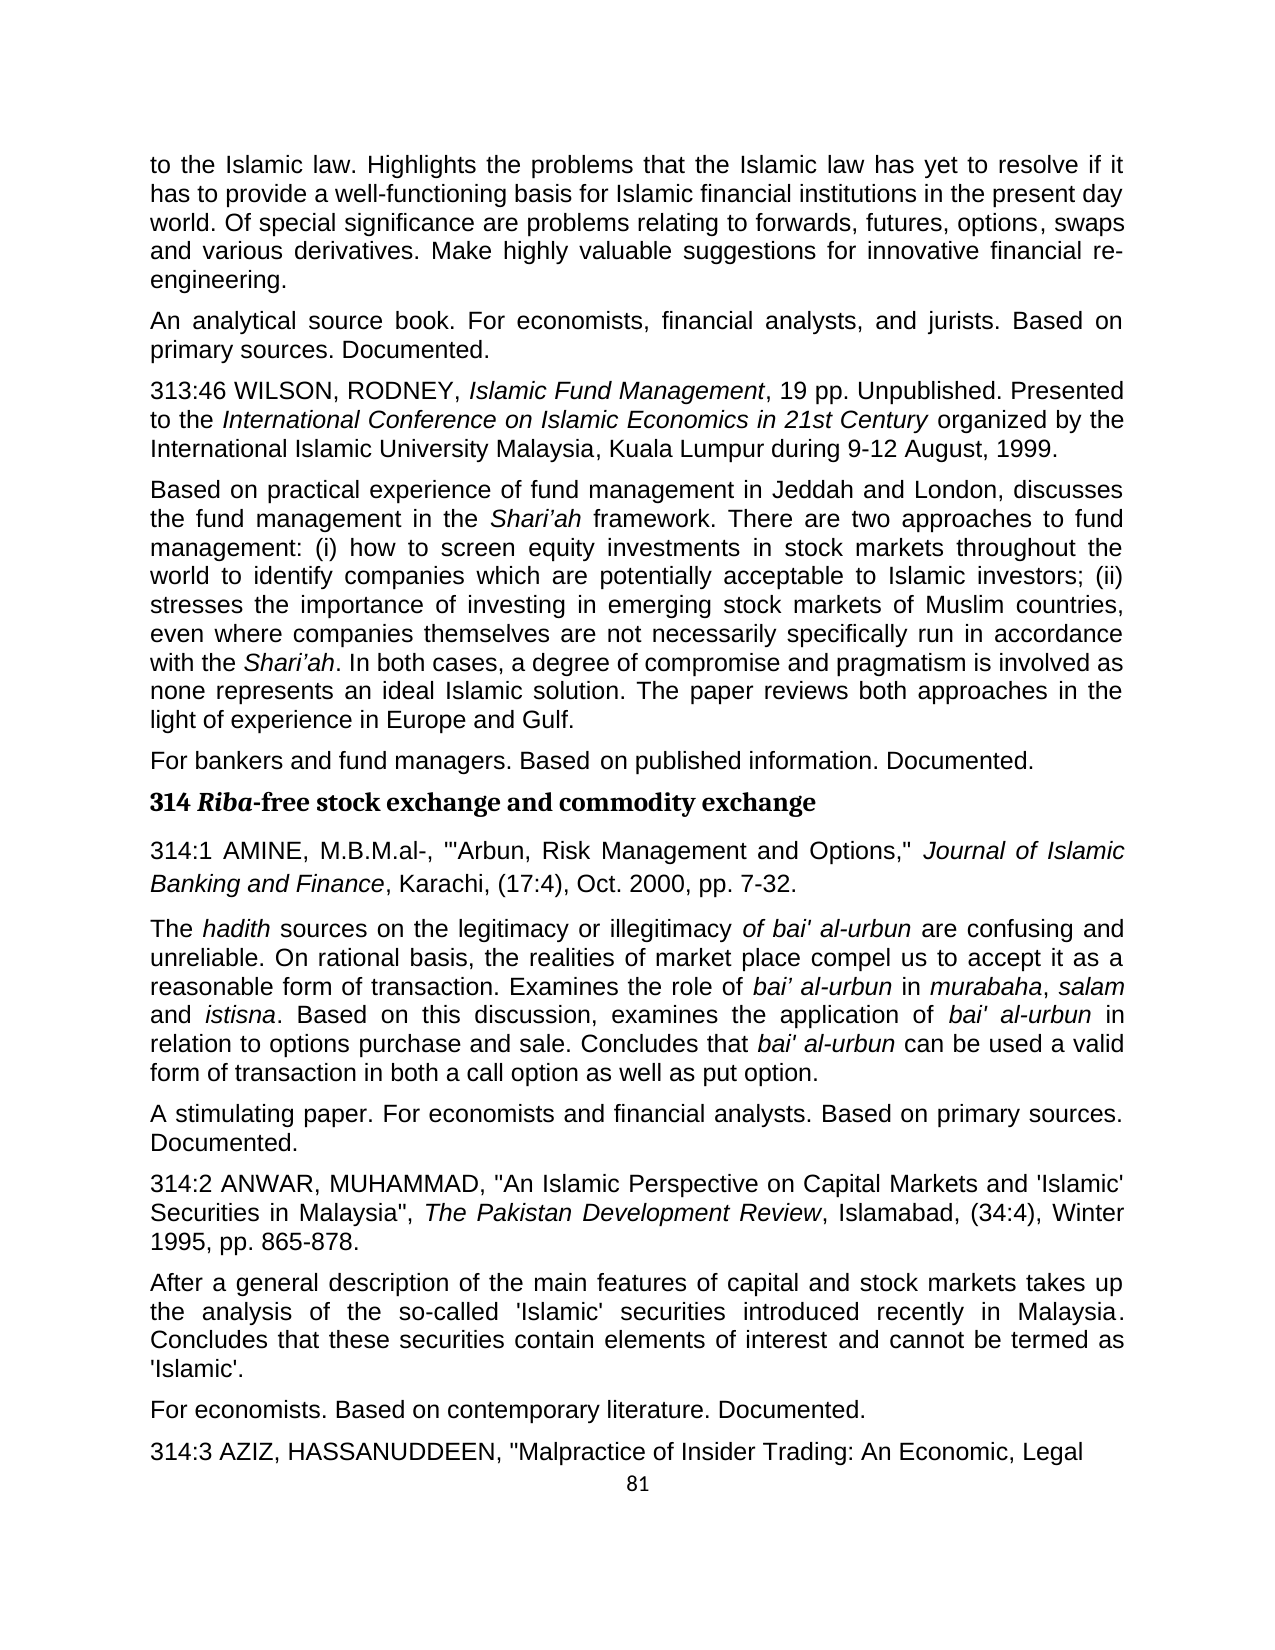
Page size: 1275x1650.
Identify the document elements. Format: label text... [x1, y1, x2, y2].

text A stimulating paper. For economists and financial analysts. Based on primary sources. Documented. [150, 1099, 1125, 1157]
text 314:1 AMINE, M.B.M.al-, "'Arbun, Risk Management and Options," Journal of Islamic Banking and Finance, Karachi, (17:4), Oct. 2000, pp. 7-32. [150, 836, 1125, 897]
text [150, 1437, 1125, 1466]
text 314:2 ANWAR, MUHAMMAD, "An Islamic Perspective on Capital Markets and 'Islamic' Securities in Malaysia", The Pakistan Development Review, Islamabad, (34:4), Winter 1995, pp. 865-878. [150, 1169, 1125, 1256]
text 313:46 WILSON, RODNEY, Islamic Fund Management, 19 pp. Unpublished. Presented to the International Conference on Islamic Economics in 21st Century organized by the International Islamic University Malaysia, Kuala Lumpur during 9-12 August, 1999. [150, 376, 1125, 462]
text After a general description of the main features of capital and stock markets takes up the analysis of the so-called 'Islamic' securities introduced recently in Malaysia. Concludes that these securities contain elements of interest and cannot be termed as 'Islamic'. [150, 1268, 1125, 1383]
text For economists. Based on contemporary literature. Documented. [150, 1396, 1125, 1424]
text For bankers and fund managers. Based on published information. Documented. [150, 746, 1125, 775]
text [150, 150, 1125, 294]
subtitle 314 Riba-free stock exchange and commodity exchange [150, 787, 1125, 819]
text The hadith sources on the legitimacy or illegitimacy of bai' al-urbun are confusing and unreliable. On rational basis, the realities of market place compel us to accept it as a reasonable form of transaction. Examines the role of bai’ al-urbun in murabaha, salam and istisna. Based on this discussion, examines the application of bai' al-urbun in relation to options purchase and sale. Concludes that bai' al-urbun can be used a valid form of transaction in both a call option as well as put option. [150, 914, 1125, 1087]
text Based on practical experience of fund management in Jeddah and London, discusses the fund management in the Shari’ah framework. There are two approaches to fund management: (i) how to screen equity investments in stock markets throughout the world to identify companies which are potentially acceptable to Islamic investors; (ii) stresses the importance of investing in emerging stock markets of Muslim countries, even where companies themselves are not necessarily specifically run in accordance with the Shari’ah. In both cases, a degree of compromise and pragmatism is involved as none represents an ideal Islamic solution. The paper reviews both approaches in the light of experience in Europe and Gulf. [150, 475, 1125, 734]
text An analytical source book. For economists, financial analysts, and jurists. Based on primary sources. Documented. [150, 306, 1125, 364]
